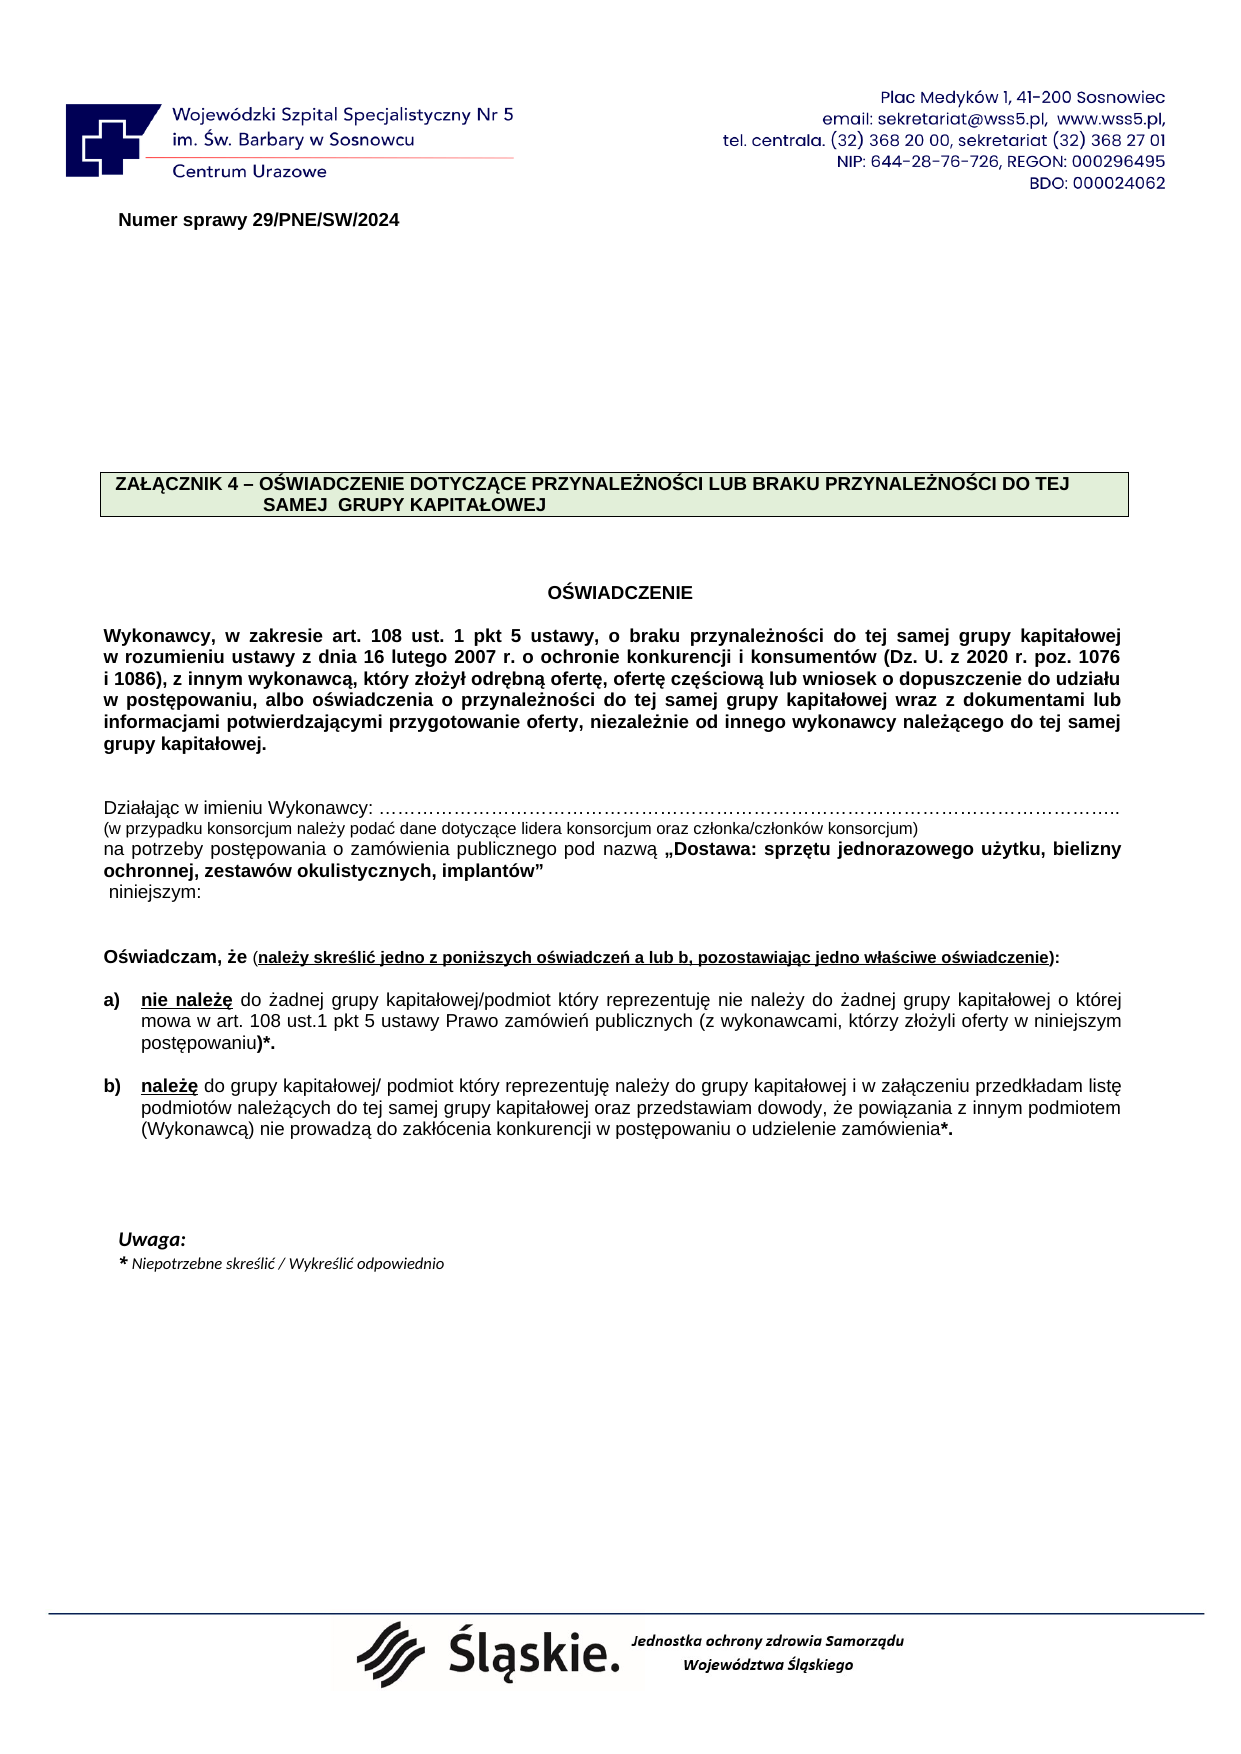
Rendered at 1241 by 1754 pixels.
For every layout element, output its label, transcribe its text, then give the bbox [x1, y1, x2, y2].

list należę do grupy kapitałowej/ podmiot który reprezentuję należy do grupy kapitałowej i w załączeniu przedkładam listę podmiotów należących do tej samej grupy kapitałowej oraz przedstawiam dowody, że powiązania z innym podmiotem (Wykonawcą) nie prowadzą do zakłócenia konkurencji w postępowaniu o udzielenie zamówienia*. [103, 1075, 1122, 1140]
text Oświadczam, że (należy skreślić jedno z poniższych oświadczeń a lub b, pozostawiając jedno właściwe oświadczenie): [103, 946, 1122, 967]
text (w przypadku konsorcjum należy podać dane dotyczące lidera konsorcjum oraz członka/członków konsorcjum) [103, 819, 1122, 838]
picture [29, 71, 1179, 209]
text OŚWIADCZENIE [118, 581, 1122, 603]
text Wykonawcy, w zakresie art. 108 ust. 1 pkt 5 ustawy, o braku przynależności do tej samej grupy kapitałowej w rozumieniu ustawy z dnia 16 lutego 2007 r. o ochronie konkurencji i konsumentów (Dz. U. z 2020 r. poz. 1076 i 1086), z innym wykonawcą, który złożył odrębną ofertę, ofertę częściową lub wniosek o dopuszczenie do udziału w postępowaniu, albo oświadczenia o przynależności do tej samej grupy kapitałowej wraz z dokumentami lub informacjami potwierdzającymi przygotowanie oferty, niezależnie od innego wykonawcy należącego do tej samej grupy kapitałowej. [103, 624, 1122, 754]
text Uwaga: [118, 1226, 1122, 1251]
text * Niepotrzebne skreślić / Wykreślić odpowiednio [118, 1251, 1122, 1274]
list nie należę do żadnej grupy kapitałowej/podmiot który reprezentuję nie należy do żadnej grupy kapitałowej o której mowa w art. 108 ust.1 pkt 5 ustawy Prawo zamówień publicznych (z wykonawcami, którzy złożyli oferty w niniejszym postępowaniu)*. [103, 989, 1122, 1053]
table_header ZAŁĄCZNIK 4 – OŚWIADCZENIE DOTYCZĄCE PRZYNALEŻNOŚCI LUB BRAKU PRZYNALEŻNOŚCI DO TEJ SAMEJ GRUPY KAPITAŁOWEJ [101, 473, 1128, 516]
picture [45, 1609, 1207, 1691]
text niniejszym: [103, 881, 1122, 902]
text Działając w imieniu Wykonawcy: ……………………………………………………………………………………………………….. [103, 797, 1122, 819]
text na potrzeby postępowania o zamówienia publicznego pod nazwą „Dostawa: sprzętu jednorazowego użytku, bielizny ochronnej, zestawów okulistycznych, implantów” [103, 838, 1122, 881]
